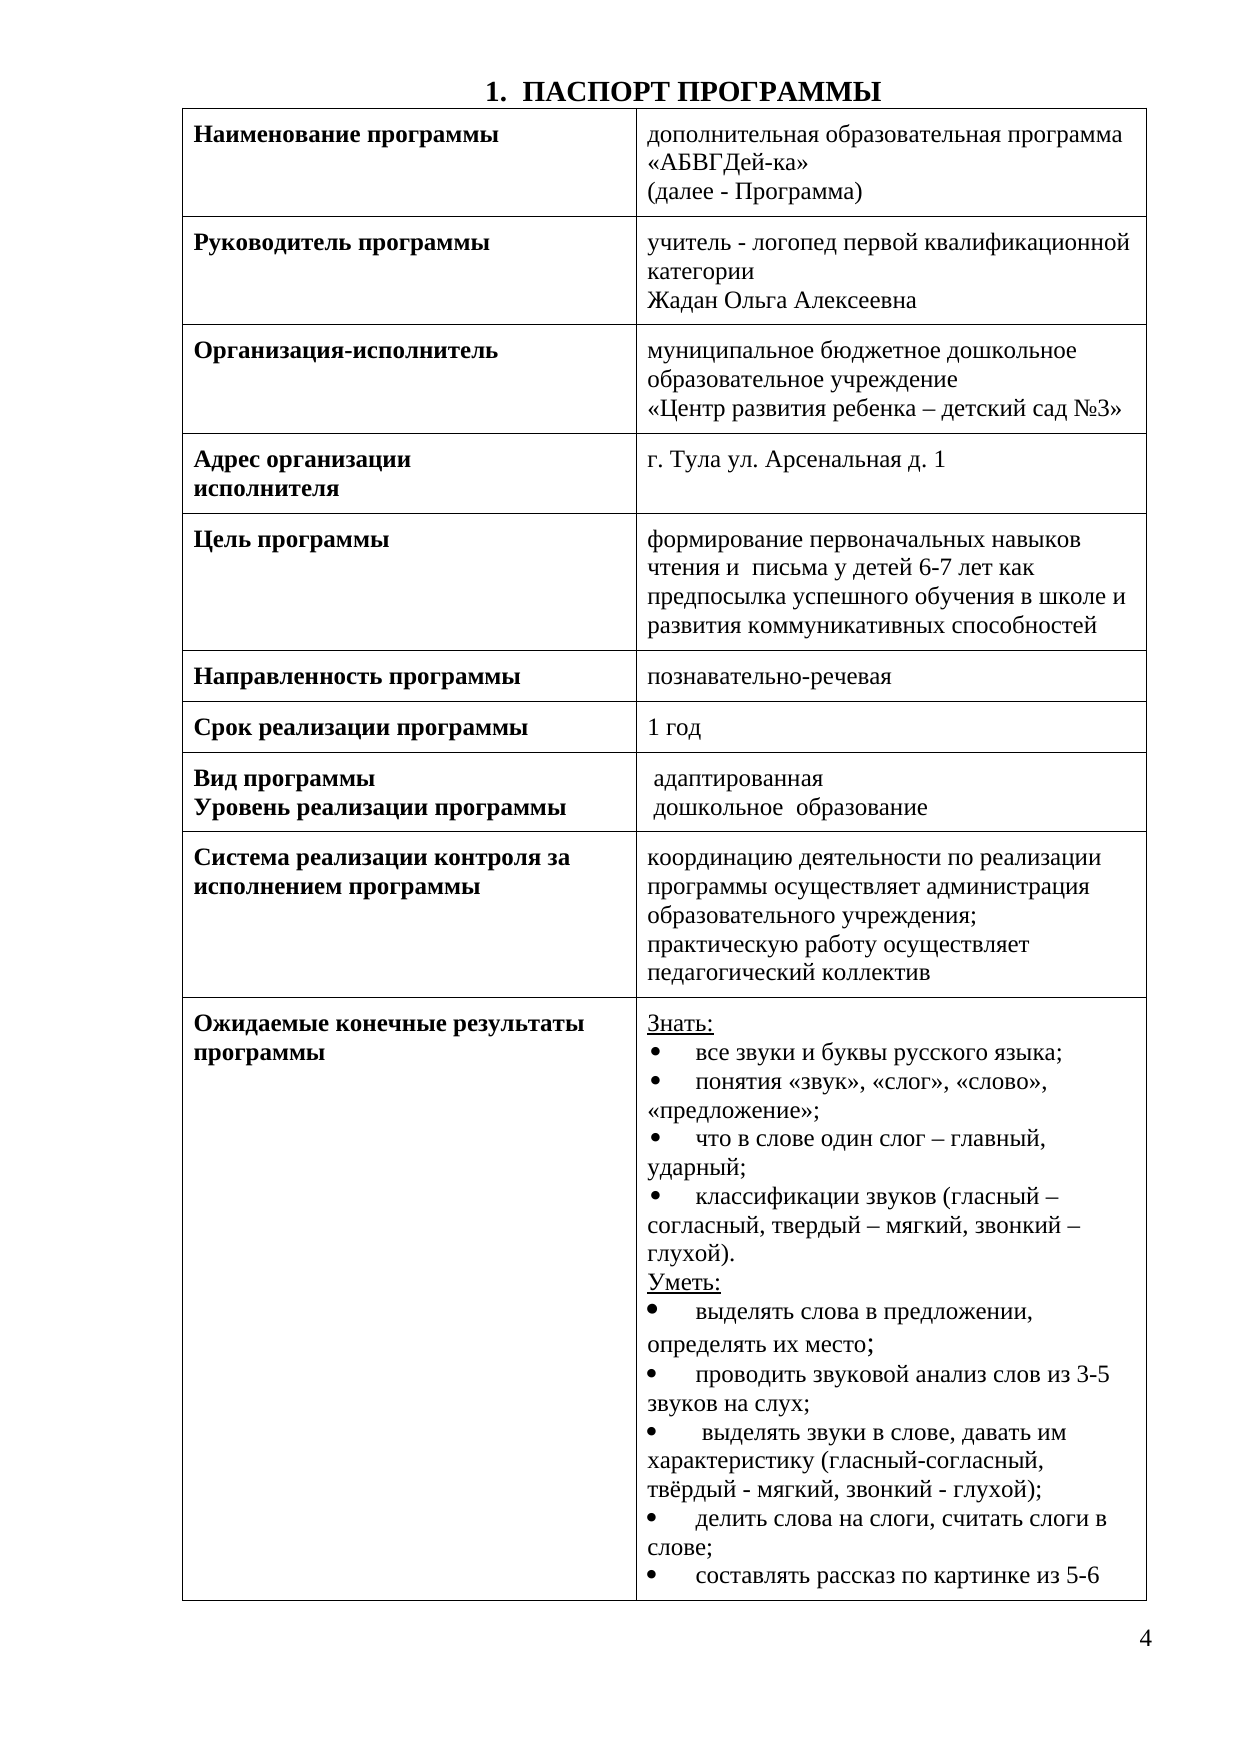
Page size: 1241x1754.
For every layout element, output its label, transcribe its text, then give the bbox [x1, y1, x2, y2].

table_cell Адрес организации исполнителя [183, 434, 636, 512]
table_cell учитель - логопед первой квалификационной категории Жадан Ольга Алексеевна [637, 217, 1146, 324]
table_cell координацию деятельности по реализации программы осуществляет администрация образовательного учреждения; практическую работу осуществляет педагогический коллектив [637, 832, 1146, 997]
table_cell Руководитель программы [183, 217, 636, 324]
table_header Наименование программы [183, 109, 636, 216]
table_cell г. Тула ул. Арсенальная д. 1 [637, 434, 1146, 512]
table_cell адаптированная дошкольное образование [637, 753, 1146, 831]
table_cell познавательно-речевая [637, 651, 1146, 701]
table_cell Направленность программы [183, 651, 636, 701]
table_cell Вид программы Уровень реализации программы [183, 753, 636, 831]
table_cell муниципальное бюджетное дошкольное образовательное учреждение «Центр развития ребенка – детский сад №3» [637, 325, 1146, 433]
table_cell 1 год [637, 702, 1146, 751]
table_cell Организация-исполнитель [183, 325, 636, 433]
table_cell формирование первоначальных навыков чтения и письма у детей 6-7 лет как предпосылка успешного обучения в школе и развития коммуникативных способностей [637, 514, 1146, 649]
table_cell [637, 998, 1146, 1600]
list ПАСПОРТ ПРОГРАММЫ [215, 74, 1152, 107]
table_cell Срок реализации программы [183, 702, 636, 751]
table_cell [183, 998, 636, 1600]
table_header дополнительная образовательная программа «АБВГДей-ка» (далее - Программа) [637, 109, 1146, 216]
table_cell Цель программы [183, 514, 636, 649]
table_cell Система реализации контроля за исполнением программы [183, 832, 636, 997]
